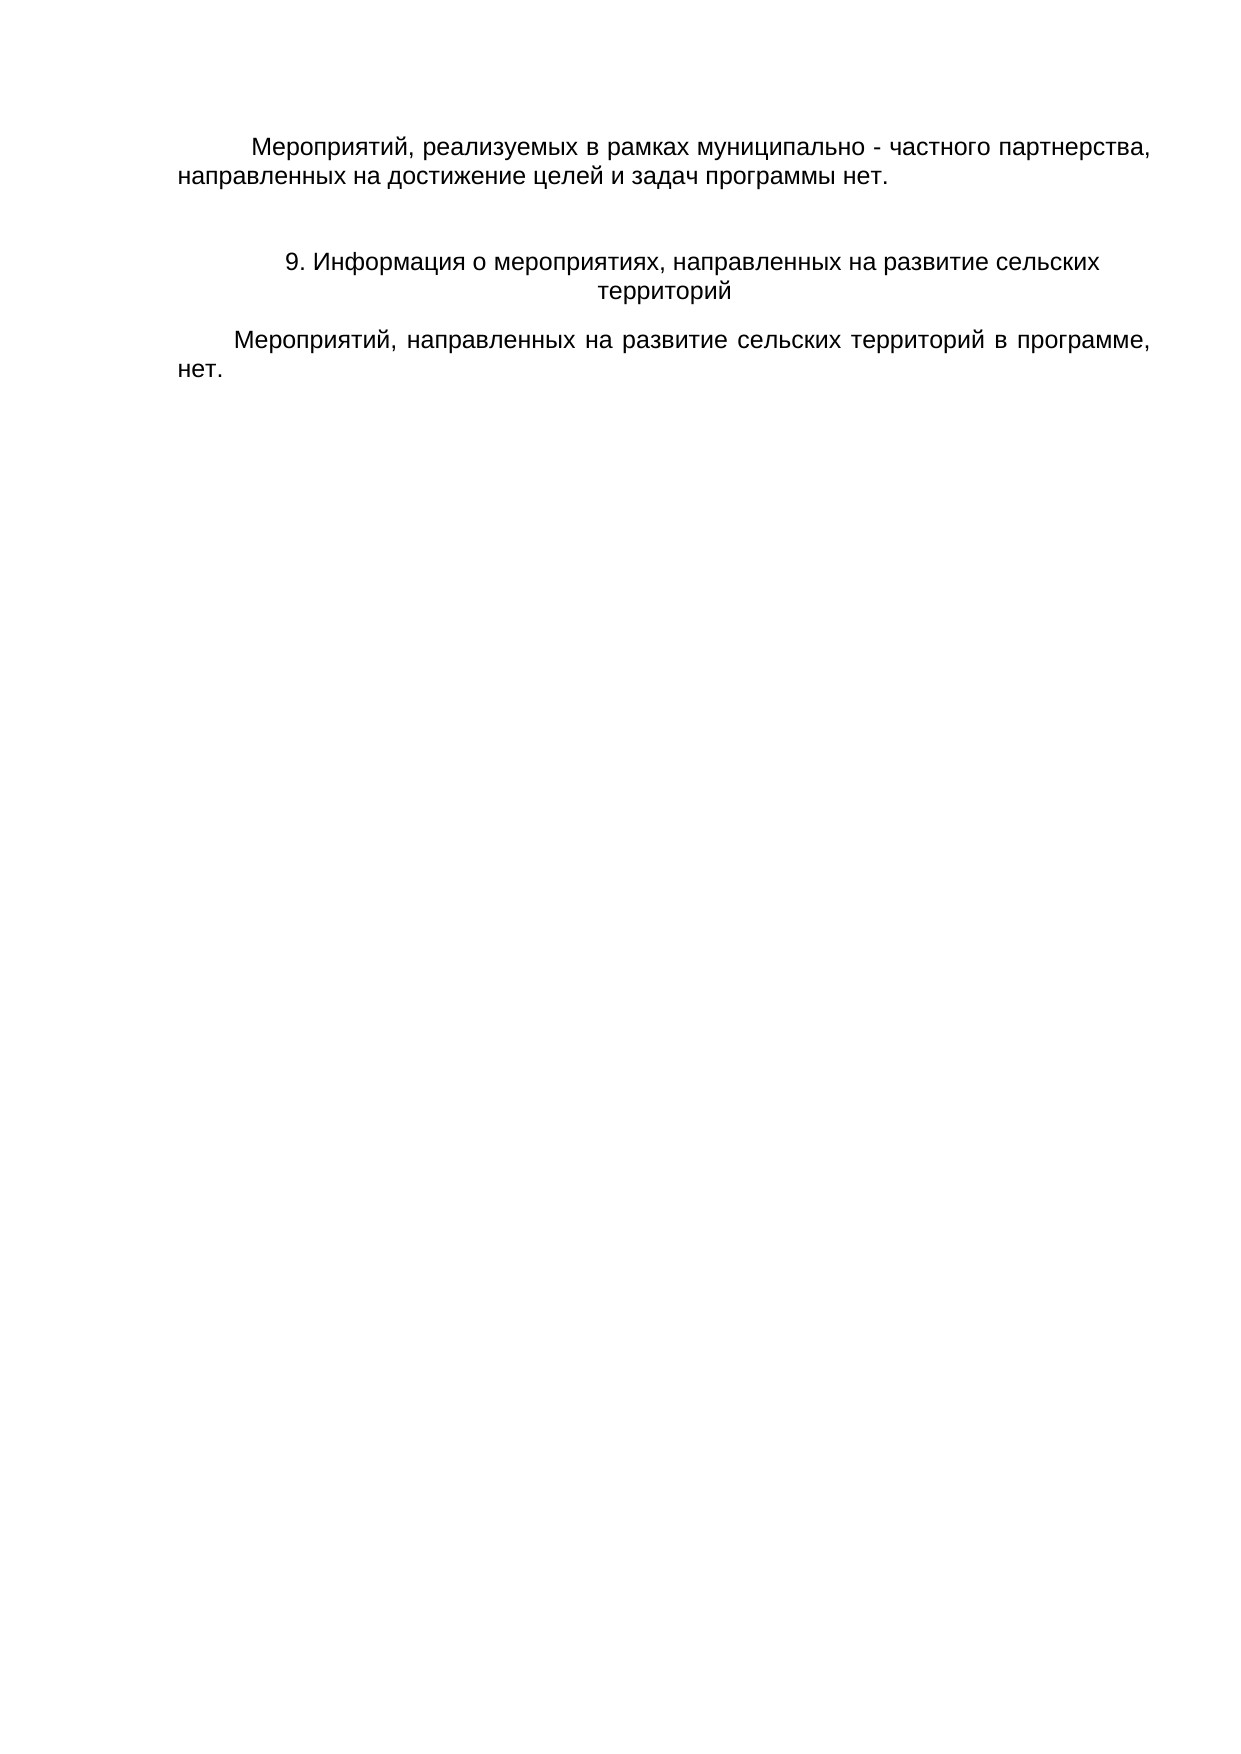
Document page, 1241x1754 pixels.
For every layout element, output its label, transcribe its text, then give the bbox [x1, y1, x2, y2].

text Мероприятий, реализуемых в рамках муниципально - частного партнерства, направленных на достижение целей и задач программы нет. [177, 132, 1152, 190]
text Мероприятий, направленных на развитие сельских территорий в программе, нет. [177, 326, 1152, 383]
text 9. Информация о мероприятиях, направленных на развитие сельских территорий [177, 247, 1152, 305]
